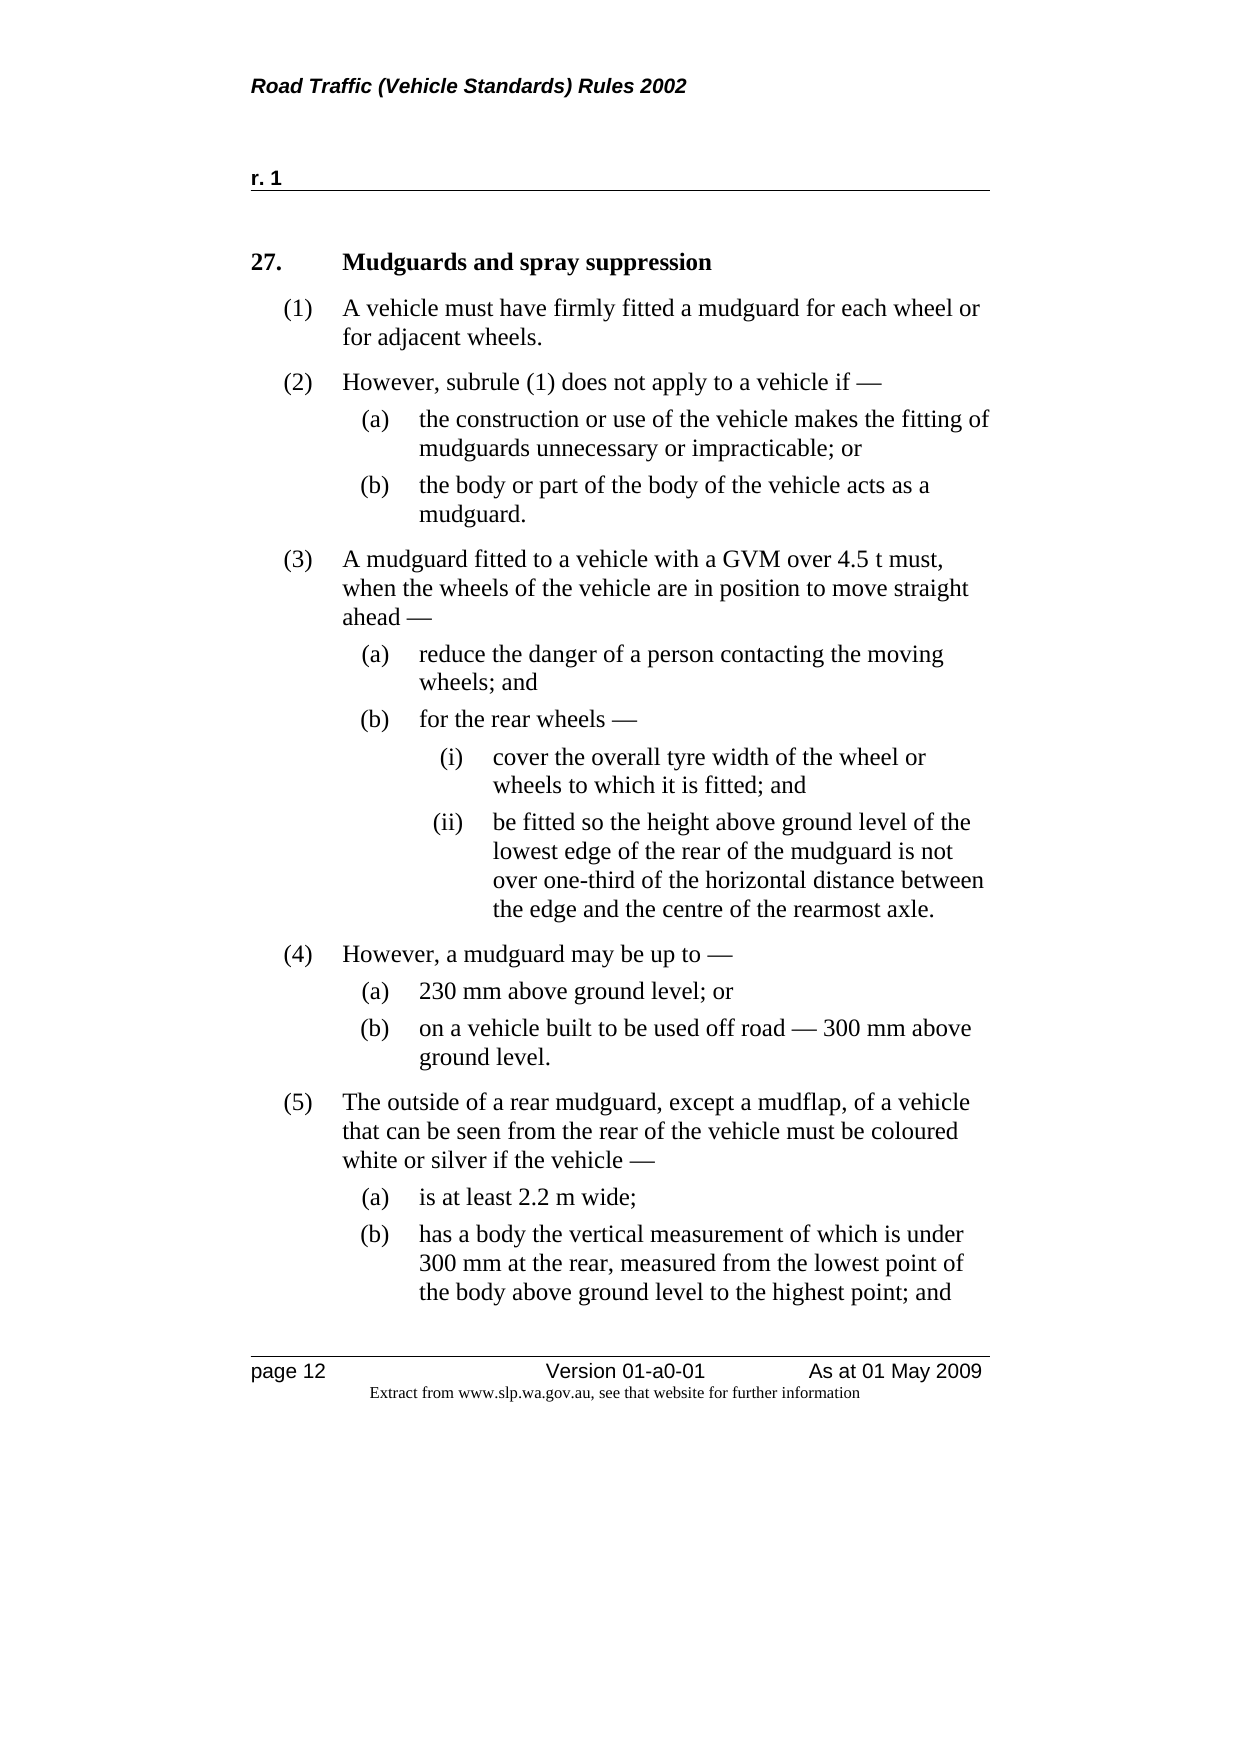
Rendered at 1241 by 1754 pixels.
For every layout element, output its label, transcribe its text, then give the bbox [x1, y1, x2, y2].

text (b) the body or part of the body of the vehicle acts as a mudguard. [251, 470, 990, 527]
text (i) cover the overall tyre width of the wheel or wheels to which it is fitted; and [251, 742, 990, 799]
text (b) on a vehicle built to be used off road — 300 mm above ground level. [251, 1013, 990, 1071]
text (2) However, subrule (1) does not apply to a vehicle if — [251, 367, 990, 396]
text (5) The outside of a rear mudguard, except a mudflap, of a vehicle that can be seen from the rear of the vehicle must be coloured white or silver if the vehicle — [251, 1087, 990, 1174]
text (a) the construction or use of the vehicle makes the fitting of mudguards unnecessary or impracticable; or [251, 404, 990, 462]
text (1) A vehicle must have firmly fitted a mudguard for each wheel or for adjacent wheels. [251, 293, 990, 350]
text (a) is at least 2.2 m wide; [251, 1182, 990, 1211]
text (ii) be fitted so the height above ground level of the lowest edge of the rear of the mudguard is not over one-third of the horizontal distance between the edge and the centre of the rearmost axle. [251, 807, 990, 922]
text (a) reduce the danger of a person contacting the moving wheels; and [251, 639, 990, 696]
text (b) for the rear wheels — [251, 704, 990, 733]
subtitle 27. Mudguards and spray suppression [251, 247, 990, 276]
text (4) However, a mudguard may be up to — [251, 939, 990, 968]
text (b) has a body the vertical measurement of which is under 300 mm at the rear, measured from the lowest point of the body above ground level to the highest point; and [251, 1219, 990, 1305]
text (3) A mudguard fitted to a vehicle with a GVM over 4.5 t must, when the wheels of the vehicle are in position to move straight ahead — [251, 544, 990, 630]
text (a) 230 mm above ground level; or [251, 976, 990, 1005]
